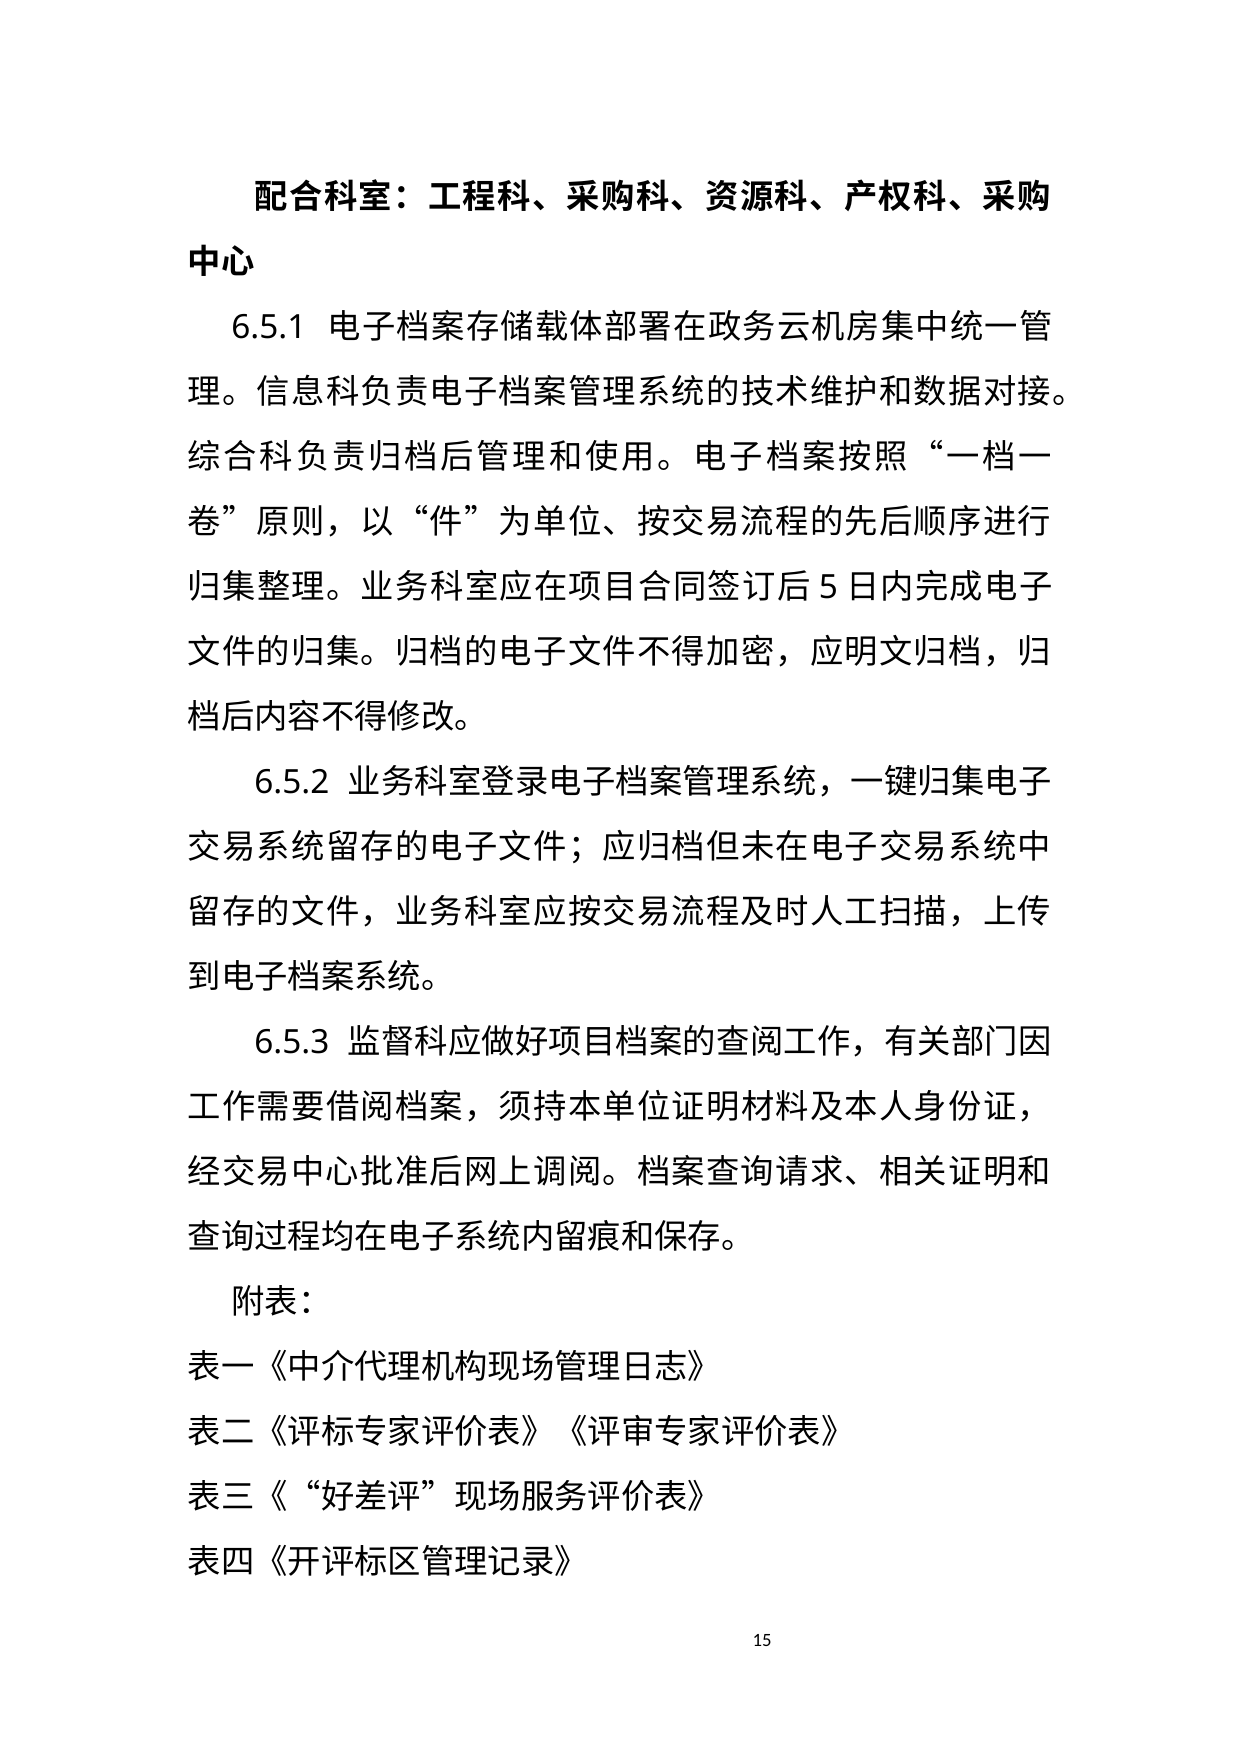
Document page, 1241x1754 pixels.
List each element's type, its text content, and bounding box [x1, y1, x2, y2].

list 表一《中介代理机构现场管理日志》 [187, 1332, 1053, 1397]
text 表四《开评标区管理记录》 [187, 1527, 1053, 1592]
text 附表： [231, 1267, 1053, 1332]
text 6.5.1 电子档案存储载体部署在政务云机房集中统一管理。信息科负责电子档案管理系统的技术维护和数据对接。综合科负责归档后管理和使用。电子档案按照“一档一卷”原则，以“件”为单位、按交易流程的先后顺序进行归集整理。业务科室应在项目合同签订后5日内完成电子文件的归集。归档的电子文件不得加密，应明文归档，归档后内容不得修改。 [187, 292, 1053, 747]
list 6.5.3 监督科应做好项目档案的查阅工作，有关部门因工作需要借阅档案，须持本单位证明材料及本人身份证，经交易中心批准后网上调阅。档案查询请求、相关证明和查询过程均在电子系统内留痕和保存。 [187, 1007, 1053, 1267]
list 配合科室：工程科、采购科、资源科、产权科、采购中心 [187, 162, 1053, 292]
text 表三《“好差评”现场服务评价表》 [187, 1462, 1053, 1527]
list 6.5.2 业务科室登录电子档案管理系统，一键归集电子交易系统留存的电子文件；应归档但未在电子交易系统中留存的文件，业务科室应按交易流程及时人工扫描，上传到电子档案系统。 [187, 747, 1053, 1007]
list 表二《评标专家评价表》《评审专家评价表》 [187, 1397, 1053, 1462]
